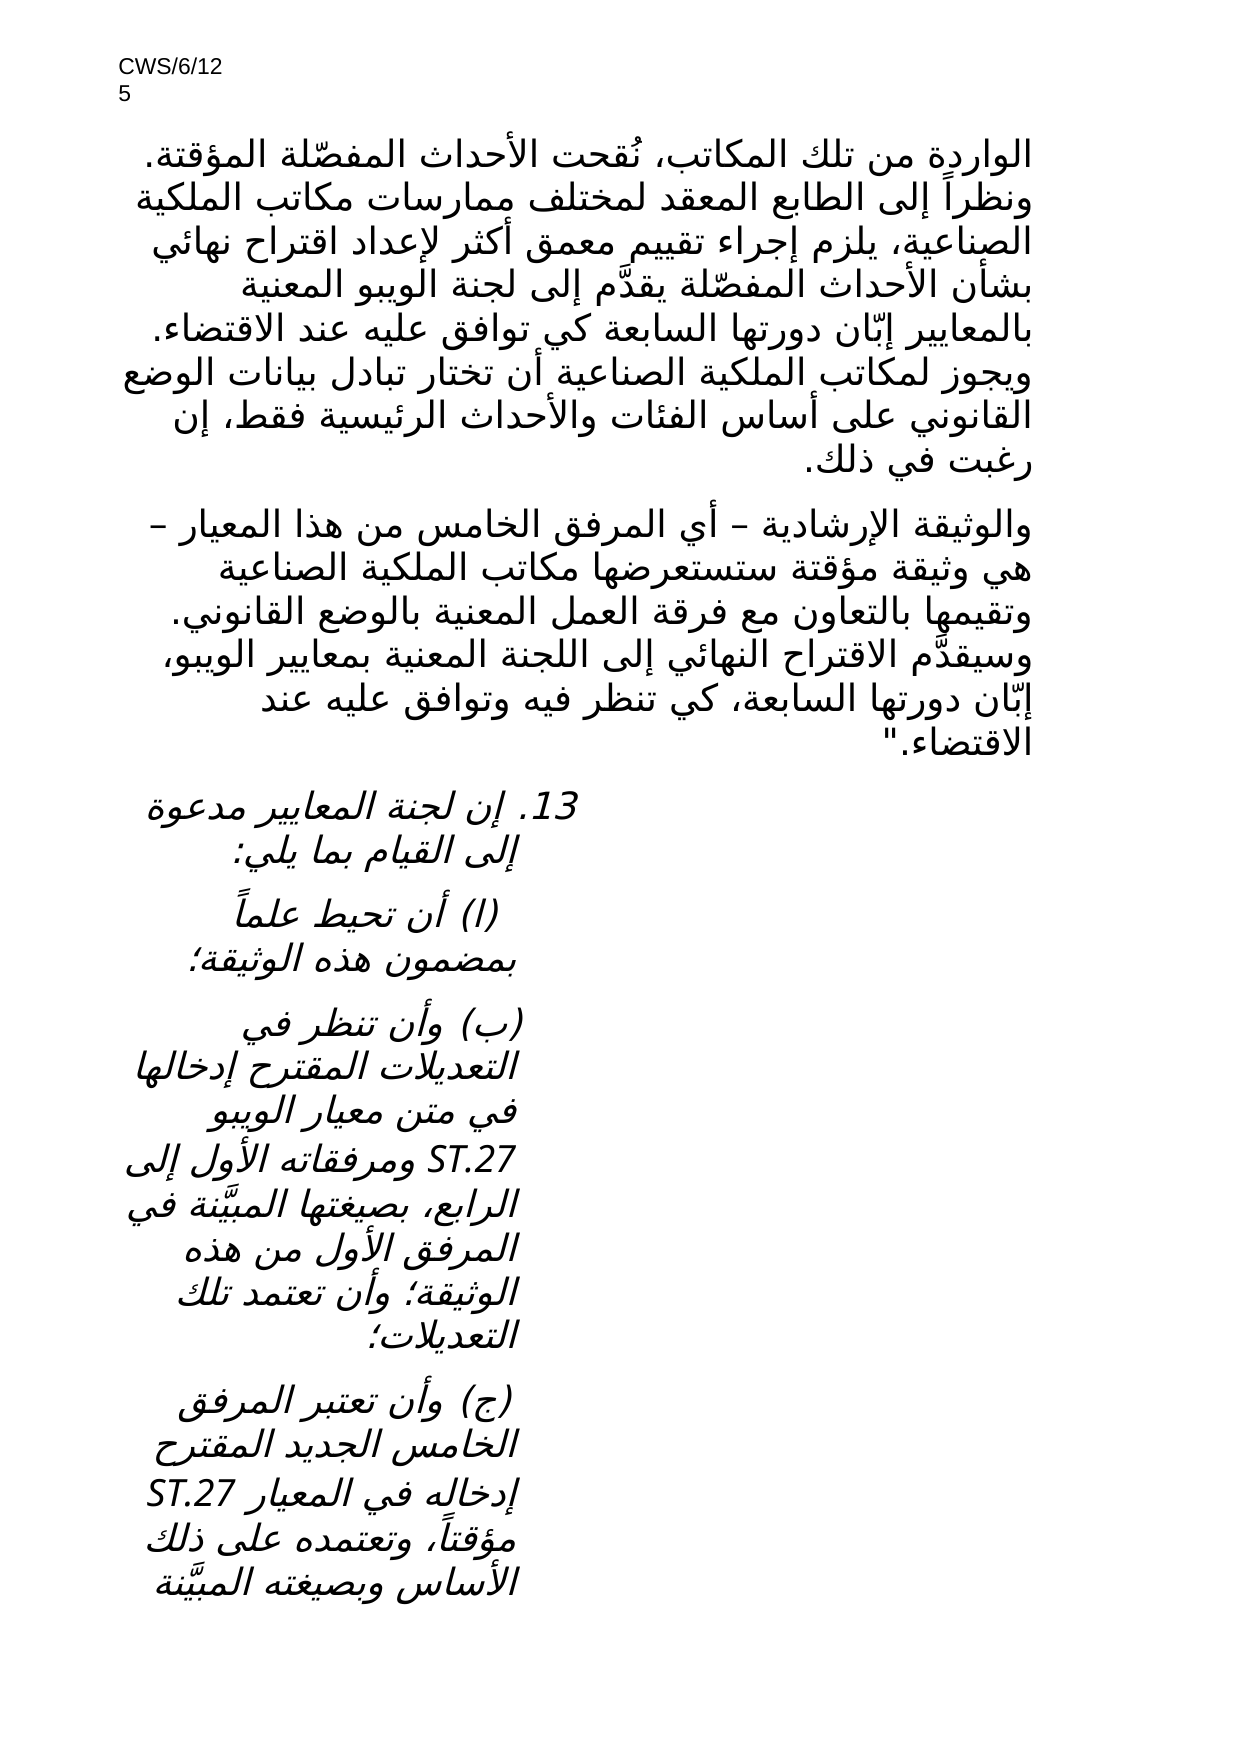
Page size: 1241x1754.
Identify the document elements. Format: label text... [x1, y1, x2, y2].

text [118, 132, 1033, 481]
list أن تحيط علماً بمضمون هذه الوثيقة؛ [118, 893, 516, 980]
list وأن تنظر في التعديلات المقترح إدخالها في متن معيار الويبو ST.27 ومرفقاته الأول إلى الرابع، بصيغتها المبيَّنة في المرفق الأول من هذه الوثيقة؛ وأن تعتمد تلك التعديلات؛ [118, 1001, 516, 1358]
text والوثيقة الإرشادية – أي المرفق الخامس من هذا المعيار – هي وثيقة مؤقتة ستستعرضها مكاتب الملكية الصناعية وتقيمها بالتعاون مع فرقة العمل المعنية بالوضع القانوني. وسيقدَّم الاقتراح النهائي إلى اللجنة المعنية بمعايير الويبو، إبّان دورتها السابعة، كي تنظر فيه وتوافق عليه عند الاقتضاء." [118, 502, 1033, 764]
text إن لجنة المعايير مدعوة إلى القيام بما يلي: [118, 785, 516, 872]
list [118, 1378, 516, 1604]
